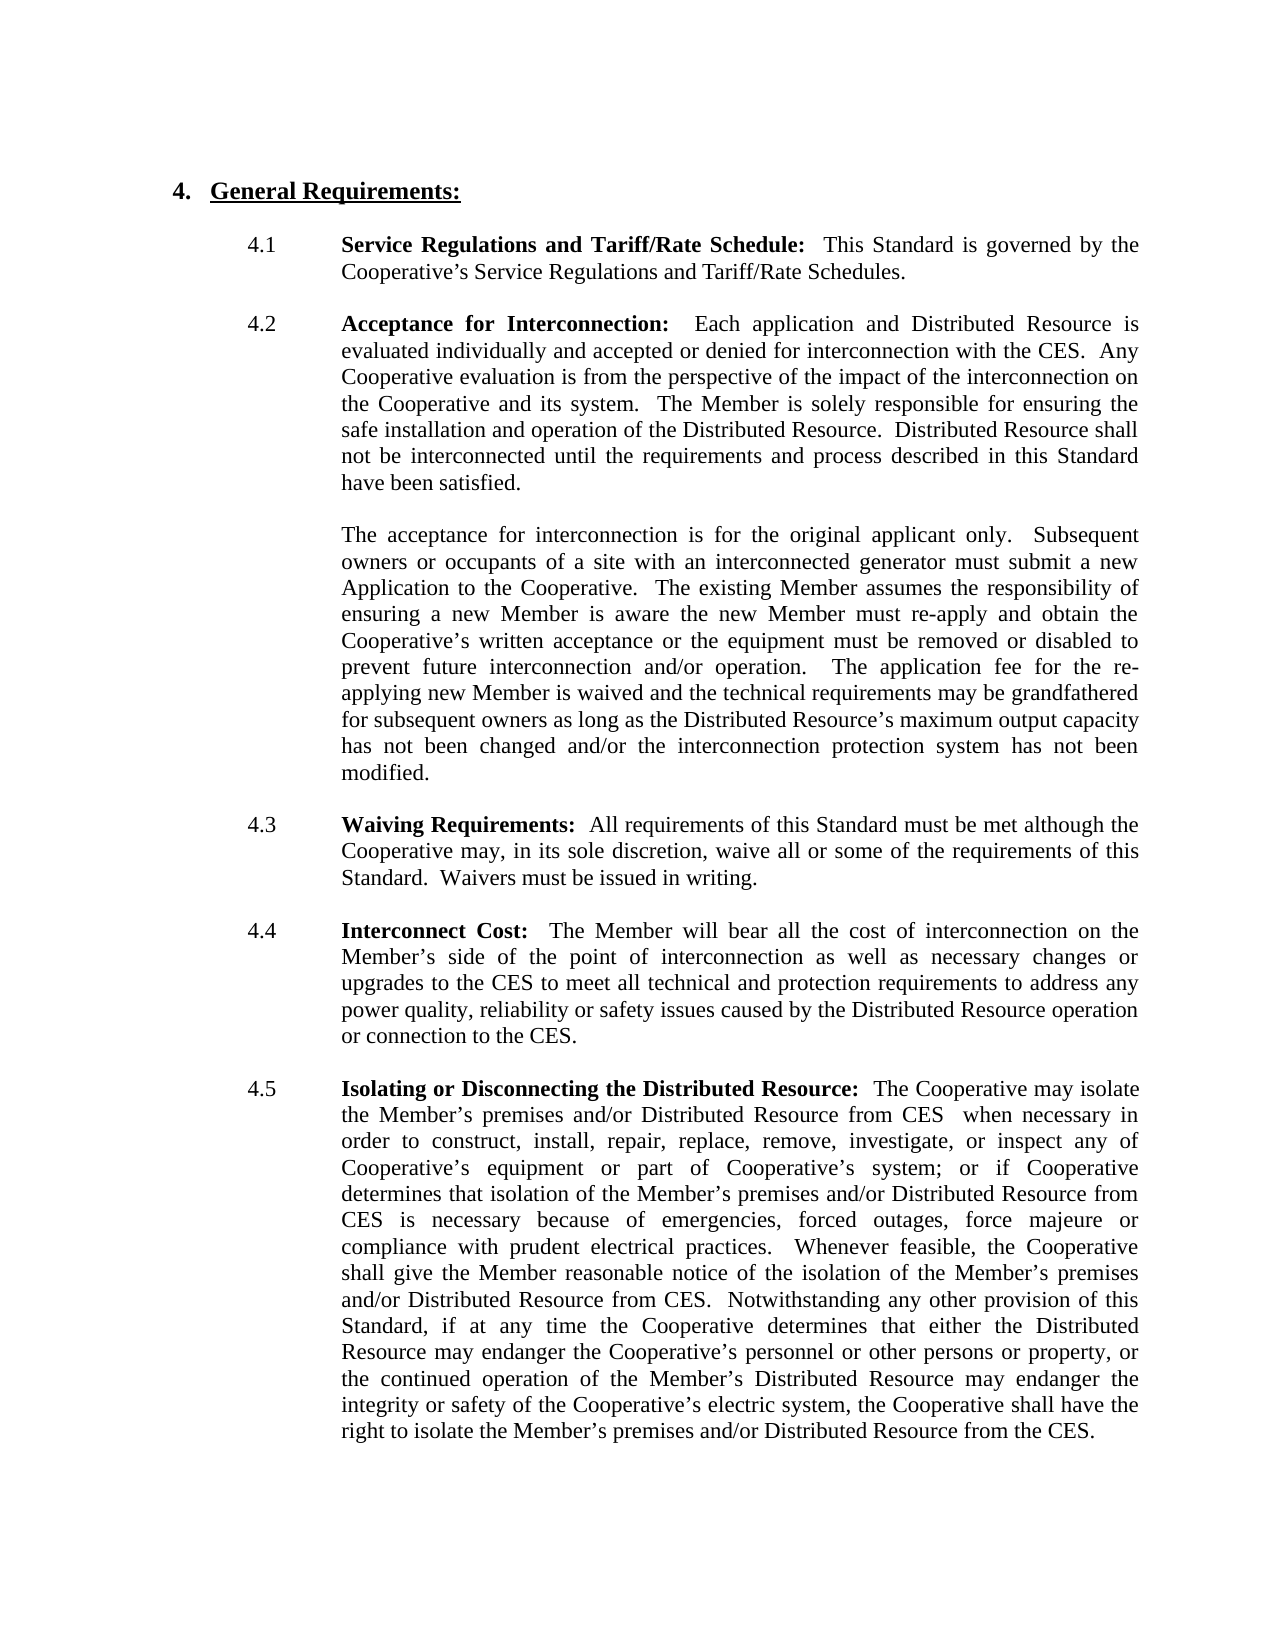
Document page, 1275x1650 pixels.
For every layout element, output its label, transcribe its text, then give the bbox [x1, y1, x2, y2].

list Interconnect Cost: The Member will bear all the cost of interconnection on the Member’s side of the point of interconnection as well as necessary changes or upgrades to the CES to meet all technical and protection requirements to address any power quality, reliability or safety issues caused by the Distributed Resource operation or connection to the CES. [247, 917, 1140, 1048]
text The acceptance for interconnection is for the original applicant only. Subsequent owners or occupants of a site with an interconnected generator must submit a new Application to the Cooperative. The existing Member assumes the responsibility of ensuring a new Member is aware the new Member must re-apply and obtain the Cooperative’s written acceptance or the equipment must be removed or disabled to prevent future interconnection and/or operation. The application fee for the re-applying new Member is waived and the technical requirements may be grandfathered for subsequent owners as long as the Distributed Resource’s maximum output capacity has not been changed and/or the interconnection protection system has not been modified. [341, 521, 1140, 785]
list Isolating or Disconnecting the Distributed Resource: The Cooperative may isolate the Member’s premises and/or Distributed Resource from CES when necessary in order to construct, install, repair, replace, remove, investigate, or inspect any of Cooperative’s equipment or part of Cooperative’s system; or if Cooperative determines that isolation of the Member’s premises and/or Distributed Resource from CES is necessary because of emergencies, forced outages, force majeure or compliance with prudent electrical practices. Whenever feasible, the Cooperative shall give the Member reasonable notice of the isolation of the Member’s premises and/or Distributed Resource from CES. Notwithstanding any other provision of this Standard, if at any time the Cooperative determines that either the Distributed Resource may endanger the Cooperative’s personnel or other persons or property, or the continued operation of the Member’s Distributed Resource may endanger the integrity or safety of the Cooperative’s electric system, the Cooperative shall have the right to isolate the Member’s premises and/or Distributed Resource from the CES. [247, 1075, 1140, 1444]
list Acceptance for Interconnection: Each application and Distributed Resource is evaluated individually and accepted or denied for interconnection with the CES. Any Cooperative evaluation is from the perspective of the impact of the interconnection on the Cooperative and its system. The Member is solely responsible for ensuring the safe installation and operation of the Distributed Resource. Distributed Resource shall not be interconnected until the requirements and process described in this Standard have been satisfied. [247, 311, 1140, 495]
list Service Regulations and Tariff/Rate Schedule: This Standard is governed by the Cooperative’s Service Regulations and Tariff/Rate Schedules. [247, 231, 1140, 284]
list General Requirements: [172, 176, 1140, 205]
list Waiving Requirements: All requirements of this Standard must be met although the Cooperative may, in its sole discretion, waive all or some of the requirements of this Standard. Waivers must be issued in writing. [247, 811, 1140, 890]
